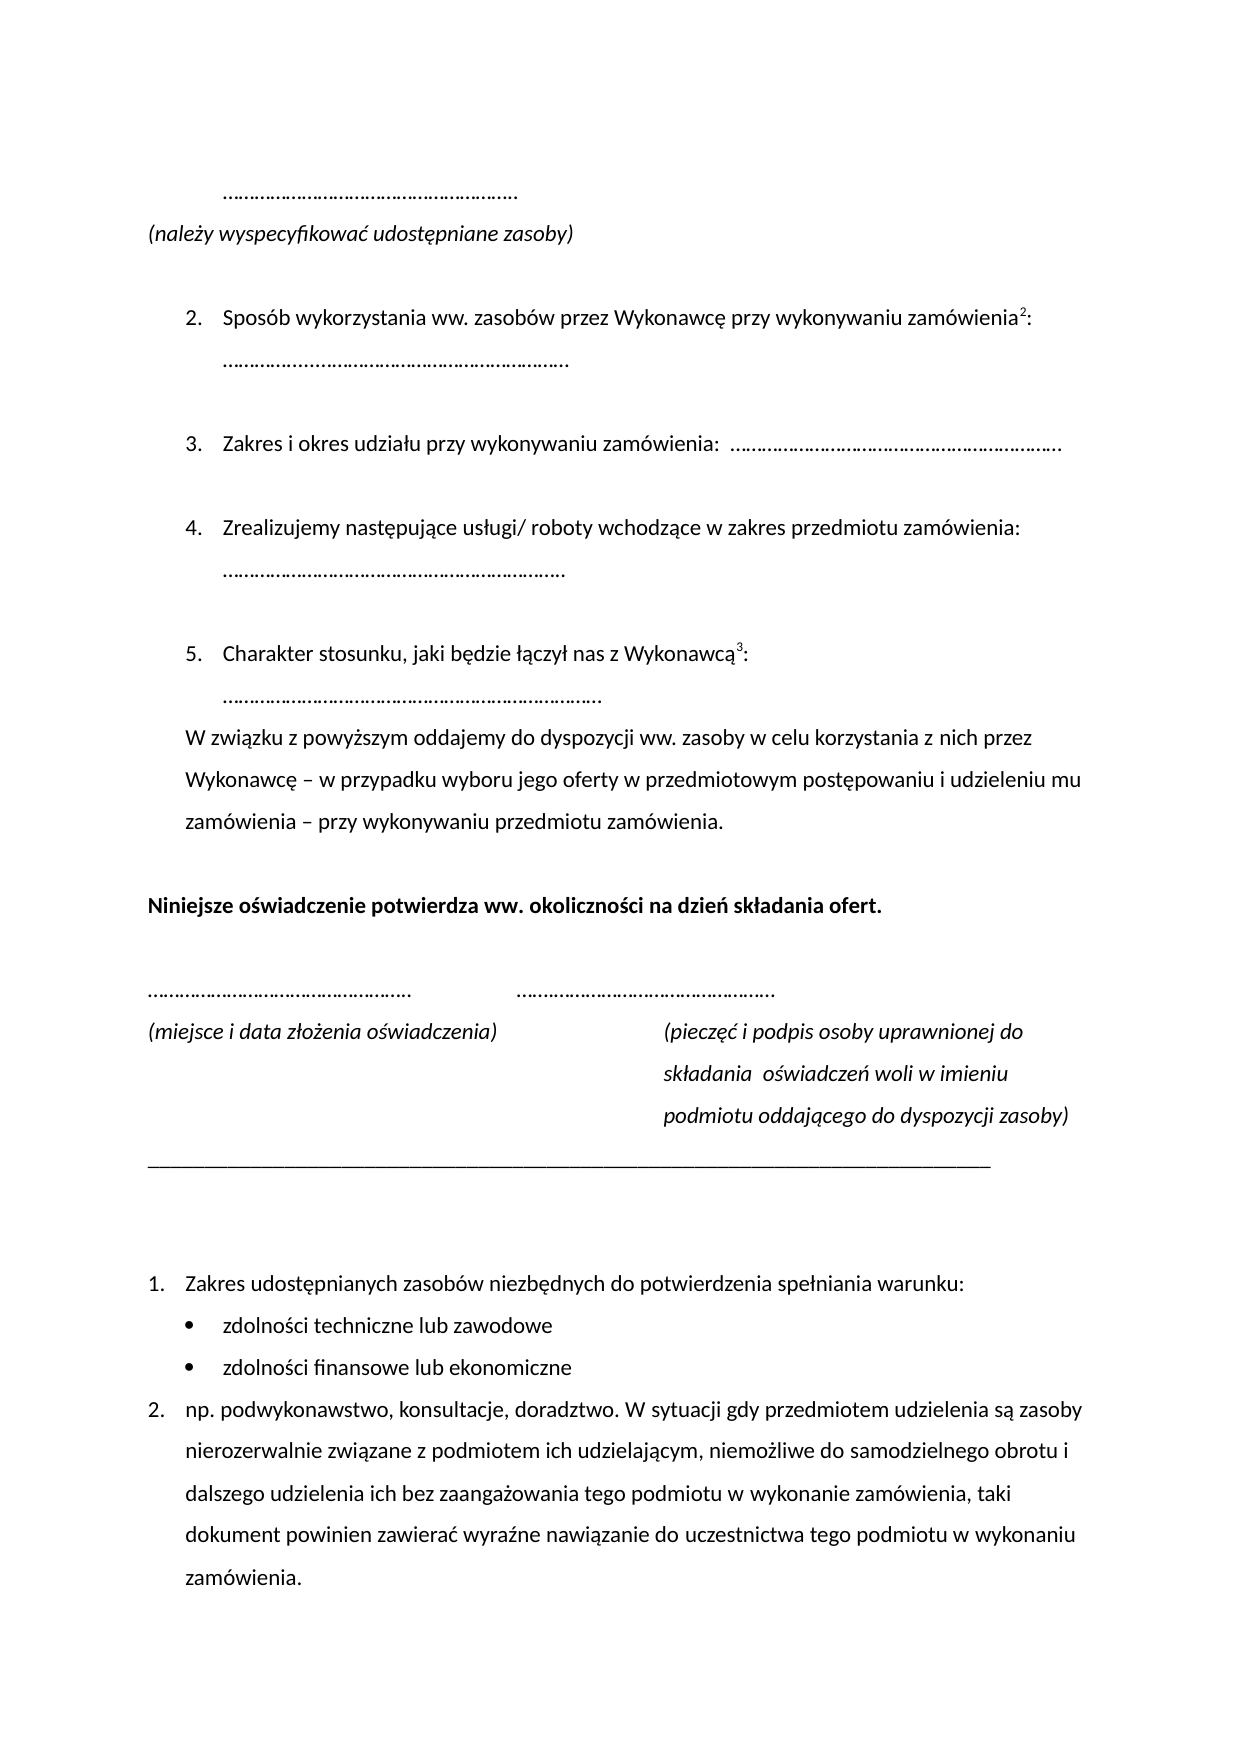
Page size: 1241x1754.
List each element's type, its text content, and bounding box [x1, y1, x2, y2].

list Zakres i okres udziału przy wykonywaniu zamówienia: ……………………………………………………… [185, 429, 1093, 457]
list zdolności techniczne lub zawodowe [185, 1311, 1093, 1339]
list Zrealizujemy następujące usługi/ roboty wchodzące w zakres przedmiotu zamówienia: [185, 513, 1093, 541]
list zdolności finansowe lub ekonomiczne [185, 1353, 1093, 1381]
list Zakres udostępnianych zasobów niezbędnych do potwierdzenia spełniania warunku: [148, 1269, 1093, 1297]
text (miejsce i data złożenia oświadczenia) (pieczęć i podpis osoby uprawnionej do składania oświadczeń woli w imieniu podmiotu oddającego do dyspozycji zasoby) [148, 1017, 1093, 1129]
text Niniejsze oświadczenie potwierdza ww. okoliczności na dzień składania ofert. [148, 891, 1093, 919]
list ……………………………………………….. [223, 177, 1093, 205]
list ……………………………………………………….. [223, 555, 1093, 583]
text W związku z powyższym oddajemy do dyspozycji ww. zasoby w celu korzystania z nich przez Wykonawcę – w przypadku wyboru jego oferty w przedmiotowym postępowaniu i udzieleniu mu zamówienia – przy wykonywaniu przedmiotu zamówienia. [185, 723, 1093, 835]
text __________________________________________________________________________ [148, 1143, 1093, 1171]
text ………………………………………….. …….…………………………………… [148, 975, 1093, 1003]
list np. podwykonawstwo, konsultacje, doradztwo. W sytuacji gdy przedmiotem udzielenia są zasoby nierozerwalnie związane z podmiotem ich udzielającym, niemożliwe do samodzielnego obrotu i dalszego udzielenia ich bez zaangażowania tego podmiotu w wykonanie zamówienia, taki dokument powinien zawierać wyraźne nawiązanie do uczestnictwa tego podmiotu w wykonaniu zamówienia. [148, 1395, 1093, 1591]
text (należy wyspecyfikować udostępniane zasoby) [148, 219, 1093, 247]
list …………........……………………………………… [223, 345, 1093, 373]
list Sposób wykorzystania ww. zasobów przez Wykonawcę przy wykonywaniu zamówienia2: [185, 303, 1093, 331]
list Charakter stosunku, jaki będzie łączył nas z Wykonawcą3: ……………………………………………………………… [185, 639, 1093, 709]
